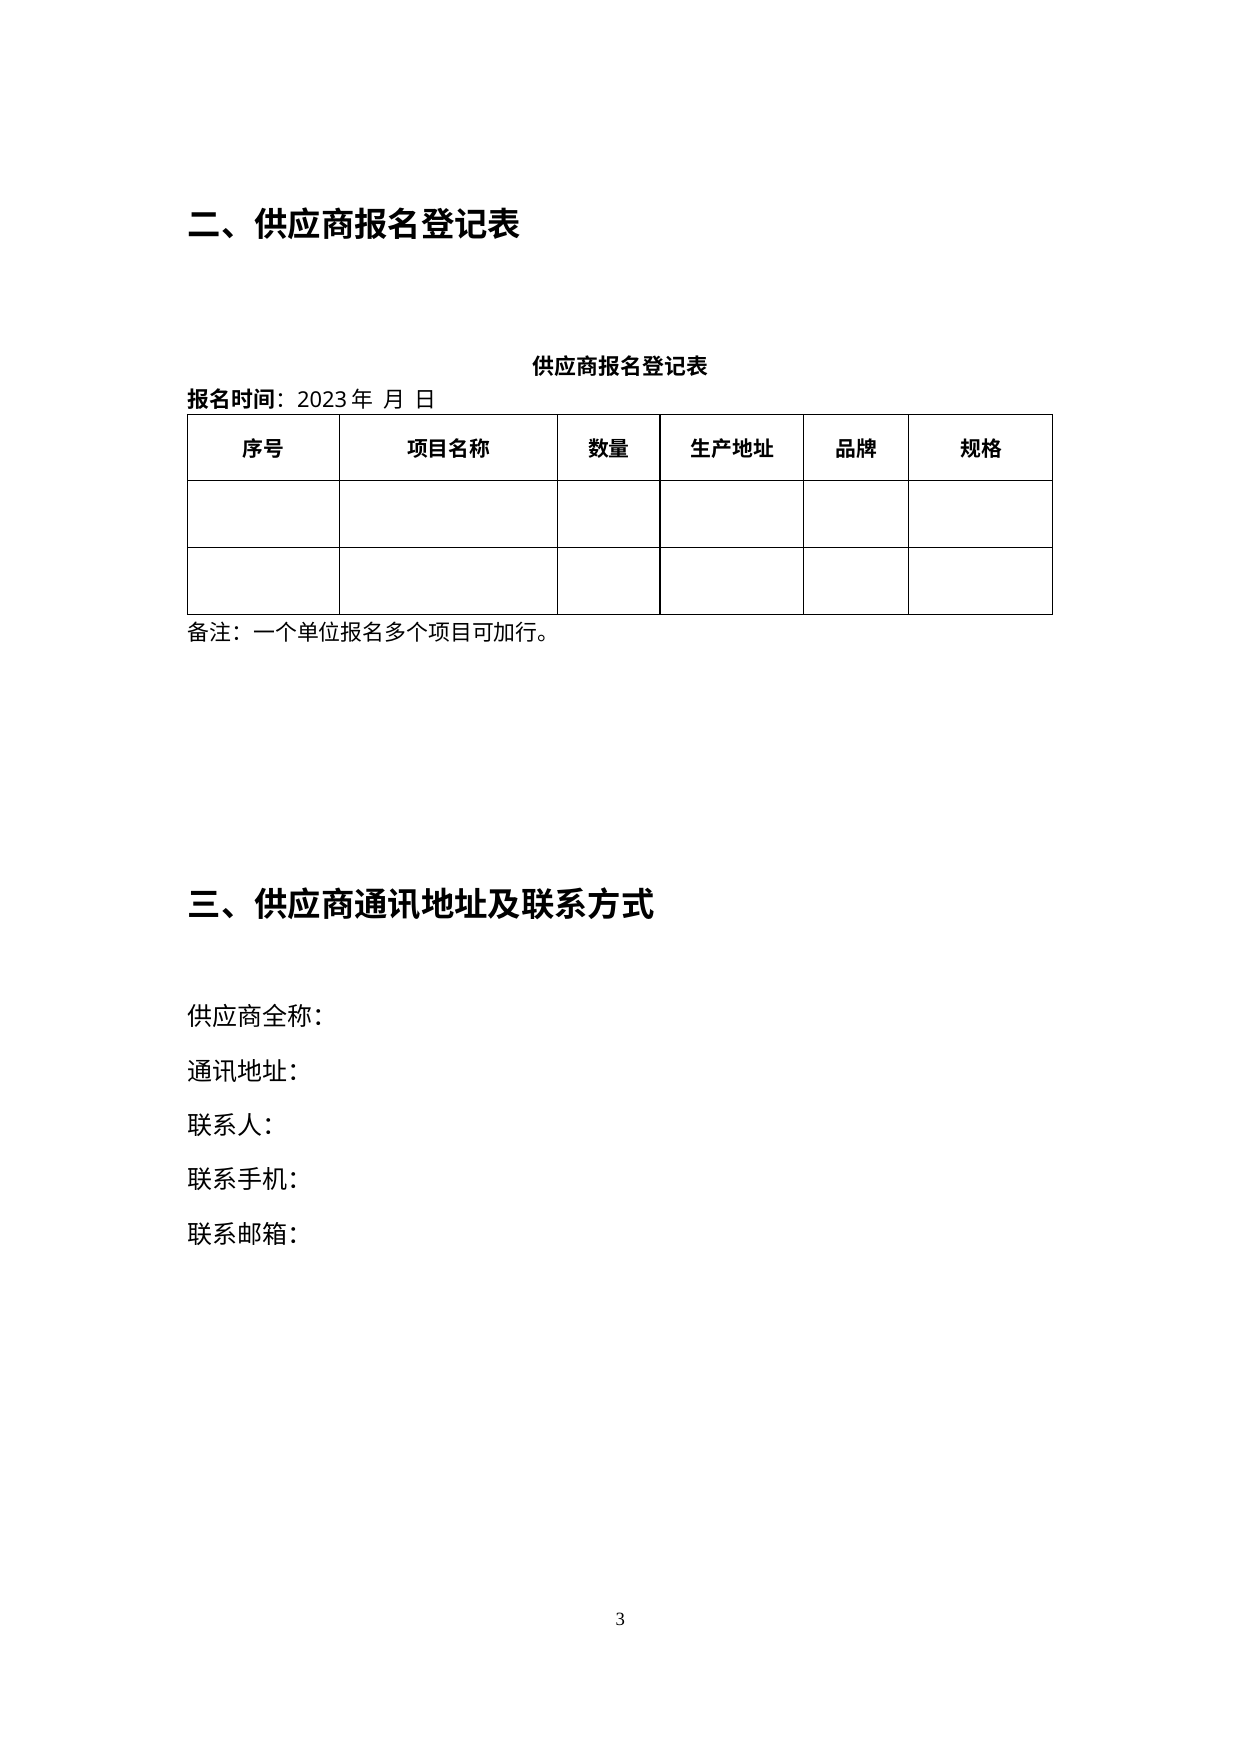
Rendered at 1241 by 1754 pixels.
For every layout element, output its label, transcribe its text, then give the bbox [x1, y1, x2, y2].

text 联系人： [187, 1105, 1053, 1142]
table_header 品牌 [804, 415, 908, 480]
table_header 项目名称 [340, 415, 557, 480]
subtitle 二、供应商报名登记表 [187, 189, 1053, 254]
table_cell [804, 481, 908, 547]
text 联系邮箱： [187, 1214, 1053, 1250]
table_header 生产地址 [661, 415, 803, 480]
table_cell [558, 481, 659, 547]
text 供应商全称： [187, 997, 1053, 1033]
table_header 规格 [909, 415, 1052, 480]
table_cell [909, 548, 1052, 614]
table_cell [558, 548, 659, 614]
table_header 序号 [188, 415, 339, 480]
table_cell [804, 548, 908, 614]
table_header 数量 [558, 415, 659, 480]
text 备注：一个单位报名多个项目可加行。 [187, 615, 1053, 647]
table_cell [661, 548, 803, 614]
table_cell [340, 481, 557, 547]
text 报名时间：2023年 月 日 [187, 381, 1053, 414]
table_cell [188, 548, 339, 614]
table_cell [909, 481, 1052, 547]
subtitle 三、供应商通讯地址及联系方式 [187, 869, 1053, 934]
table_cell [661, 481, 803, 547]
table_cell [340, 548, 557, 614]
text 通讯地址： [187, 1051, 1053, 1087]
table_cell [188, 481, 339, 547]
text 联系手机： [187, 1160, 1053, 1196]
text 供应商报名登记表 [187, 349, 1053, 381]
